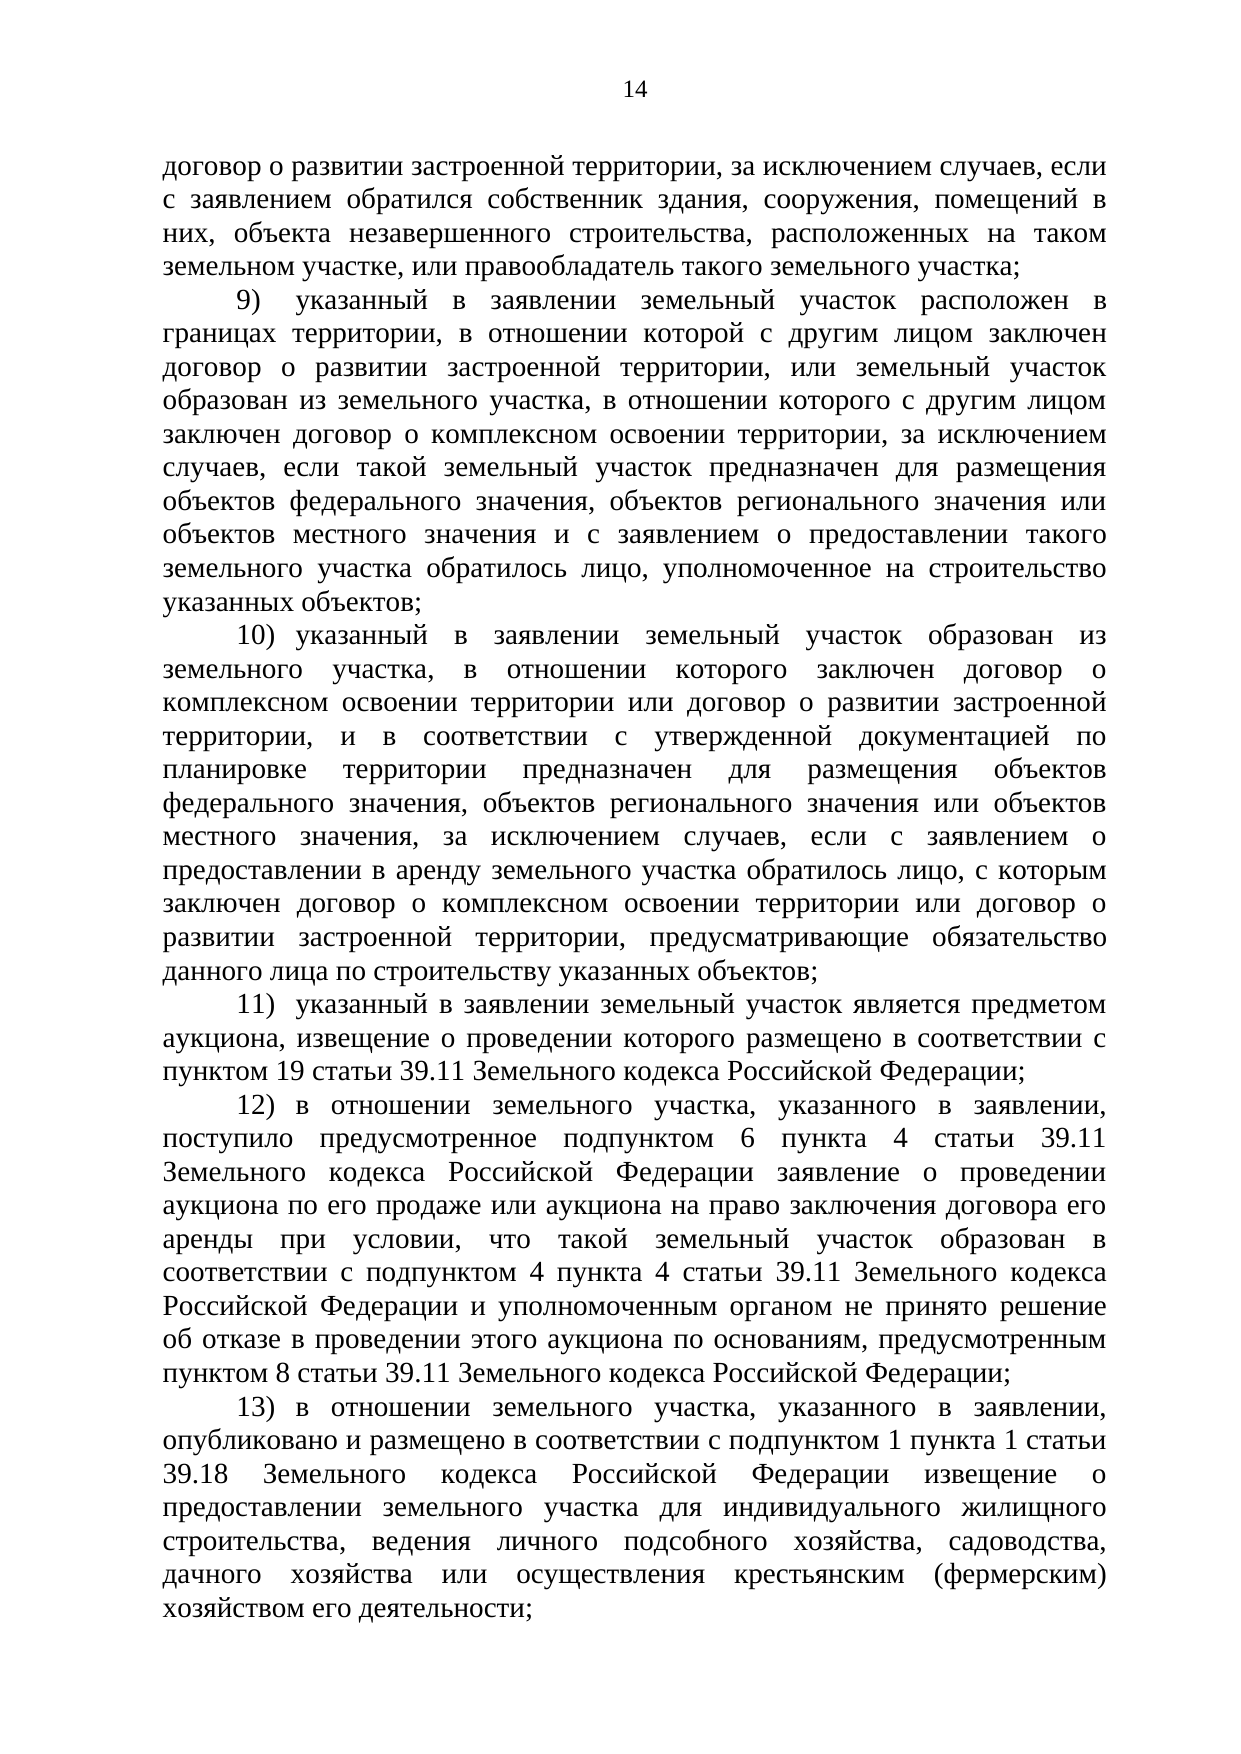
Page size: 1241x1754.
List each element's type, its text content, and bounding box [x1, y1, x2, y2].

list указанный в заявлении земельный участок образован из земельного участка, в отношении которого заключен договор о комплексном освоении территории или договор о развитии застроенной территории, и в соответствии с утвержденной документацией по планировке территории предназначен для размещения объектов федерального значения, объектов регионального значения или объектов местного значения, за исключением случаев, если с заявлением о предоставлении в аренду земельного участка обратилось лицо, с которым заключен договор о комплексном освоении территории или договор о развитии застроенной территории, предусматривающие обязательство данного лица по строительству указанных объектов; [162, 617, 1107, 986]
list указанный в заявлении земельный участок расположен в границах территории, в отношении которой с другим лицом заключен договор о развитии застроенной территории, или земельный участок образован из земельного участка, в отношении которого с другим лицом заключен договор о комплексном освоении территории, за исключением случаев, если такой земельный участок предназначен для размещения объектов федерального значения, объектов регионального значения или объектов местного значения и с заявлением о предоставлении такого земельного участка обратилось лицо, уполномоченное на строительство указанных объектов; [162, 282, 1107, 617]
list в отношении земельного участка, указанного в заявлении, опубликовано и размещено в соответствии с подпунктом 1 пункта 1 статьи 39.18 Земельного кодекса Российской Федерации извещение о предоставлении земельного участка для индивидуального жилищного строительства, ведения личного подсобного хозяйства, садоводства, дачного хозяйства или осуществления крестьянским (фермерским) хозяйством его деятельности; [162, 1389, 1107, 1623]
list в отношении земельного участка, указанного в заявлении, поступило предусмотренное подпунктом 6 пункта 4 статьи 39.11 Земельного кодекса Российской Федерации заявление о проведении аукциона по его продаже или аукциона на право заключения договора его аренды при условии, что такой земельный участок образован в соответствии с подпунктом 4 пункта 4 статьи 39.11 Земельного кодекса Российской Федерации и уполномоченным органом не принято решение об отказе в проведении этого аукциона по основаниям, предусмотренным пунктом 8 статьи 39.11 Земельного кодекса Российской Федерации; [162, 1087, 1107, 1389]
list указанный в заявлении земельный участок является предметом аукциона, извещение о проведении которого размещено в соответствии с пунктом 19 статьи 39.11 Земельного кодекса Российской Федерации; [162, 986, 1107, 1087]
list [162, 148, 1107, 282]
